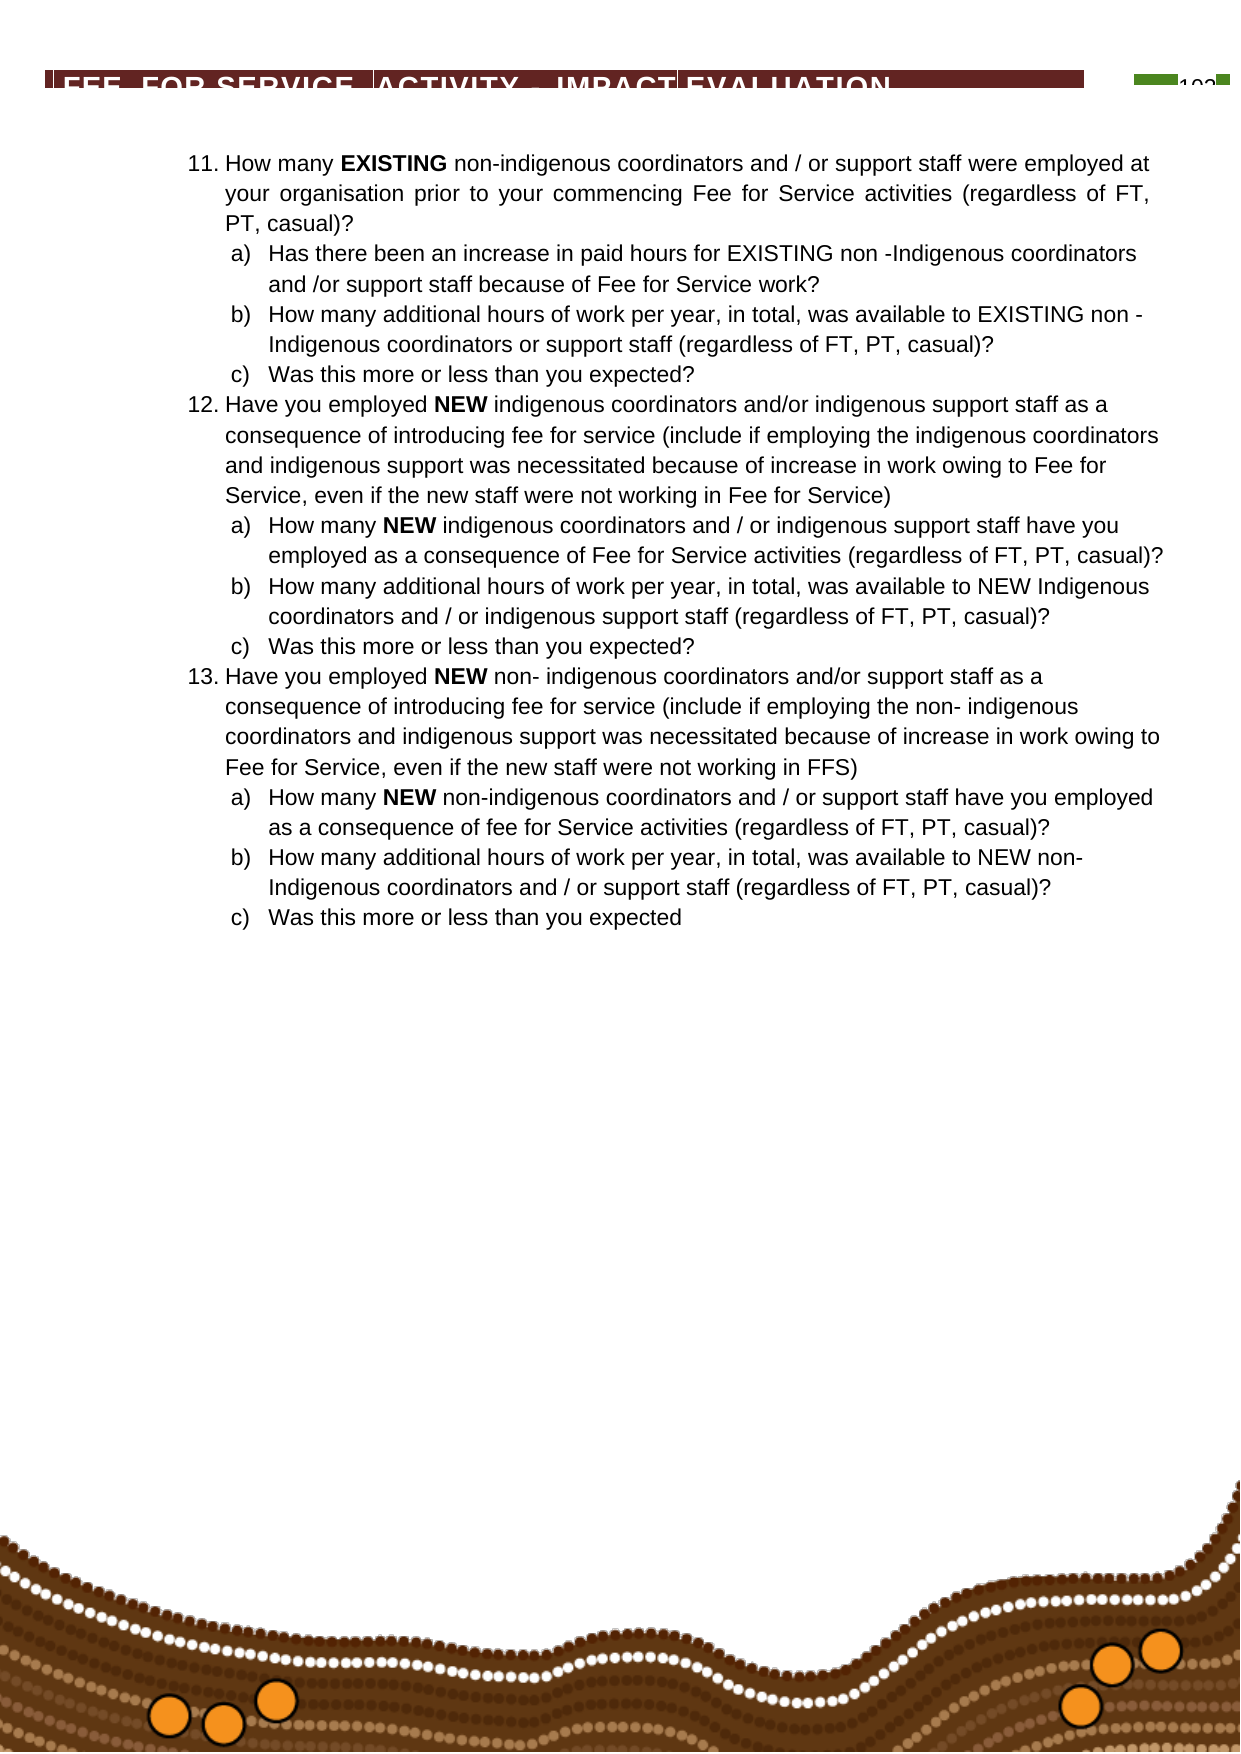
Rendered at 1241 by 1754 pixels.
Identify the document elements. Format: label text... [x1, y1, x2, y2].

list How many additional hours of work per year, in total, was available to EXISTING non - Indigenous coordinators or support staff (regardless of FT, PT, casual)? [231, 301, 1143, 357]
list Have you employed NEW indigenous coordinators and/or indigenous support staff as a consequence of introducing fee for service (include if employing the indigenous coordinators and indigenous support was necessitated because of increase in work owing to Fee for Service, even if the new staff were not working in Fee for Service) [187, 391, 1159, 508]
list Was this more or less than you expected [231, 904, 1240, 931]
picture [0, 1458, 1240, 1752]
list Was this more or less than you expected? [231, 361, 1240, 388]
list How many NEW non-indigenous coordinators and / or support staff have you employed as a consequence of fee for Service activities (regardless of FT, PT, casual)? [231, 784, 1154, 840]
list Has there been an increase in paid hours for EXISTING non -Indigenous coordinators and /or support staff because of Fee for Service work? [231, 240, 1137, 297]
list Was this more or less than you expected? [231, 633, 1240, 659]
list Have you employed NEW non- indigenous coordinators and/or support staff as a consequence of introducing fee for service (include if employing the non- indigenous coordinators and indigenous support was necessitated because of increase in work owing to Fee for Service, even if the new staff were not working in FFS) [187, 663, 1161, 780]
list How many additional hours of work per year, in total, was available to NEW non- Indigenous coordinators and / or support staff (regardless of FT, PT, casual)? [231, 844, 1083, 901]
list How many EXISTING non-indigenous coordinators and / or support staff were employed at your organisation prior to your commencing Fee for Service activities (regardless of FT, PT, casual)? [187, 149, 1151, 236]
list How many additional hours of work per year, in total, was available to NEW Indigenous coordinators and / or indigenous support staff (regardless of FT, PT, casual)? [231, 573, 1150, 629]
list How many NEW indigenous coordinators and / or indigenous support staff have you employed as a consequence of Fee for Service activities (regardless of FT, PT, casual)? [231, 512, 1164, 569]
